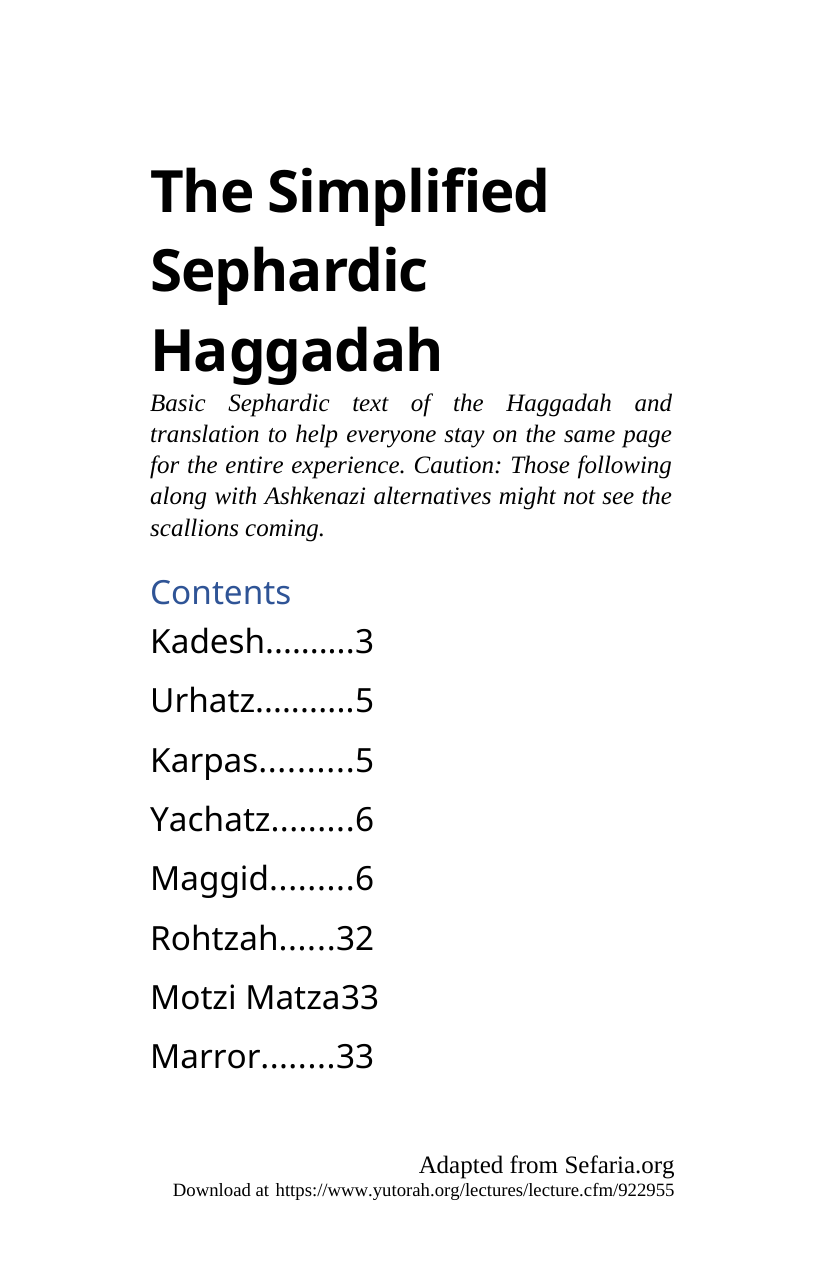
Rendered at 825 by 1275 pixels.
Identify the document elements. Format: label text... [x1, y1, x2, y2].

text Basic Sephardic text of the Haggadah and translation to help everyone stay on the same page for the entire experience. Caution: Those following along with Ashkenazi alternatives might not see the scallions coming. [150, 388, 675, 541]
title The Simplified Sephardic Haggadah [150, 150, 675, 388]
